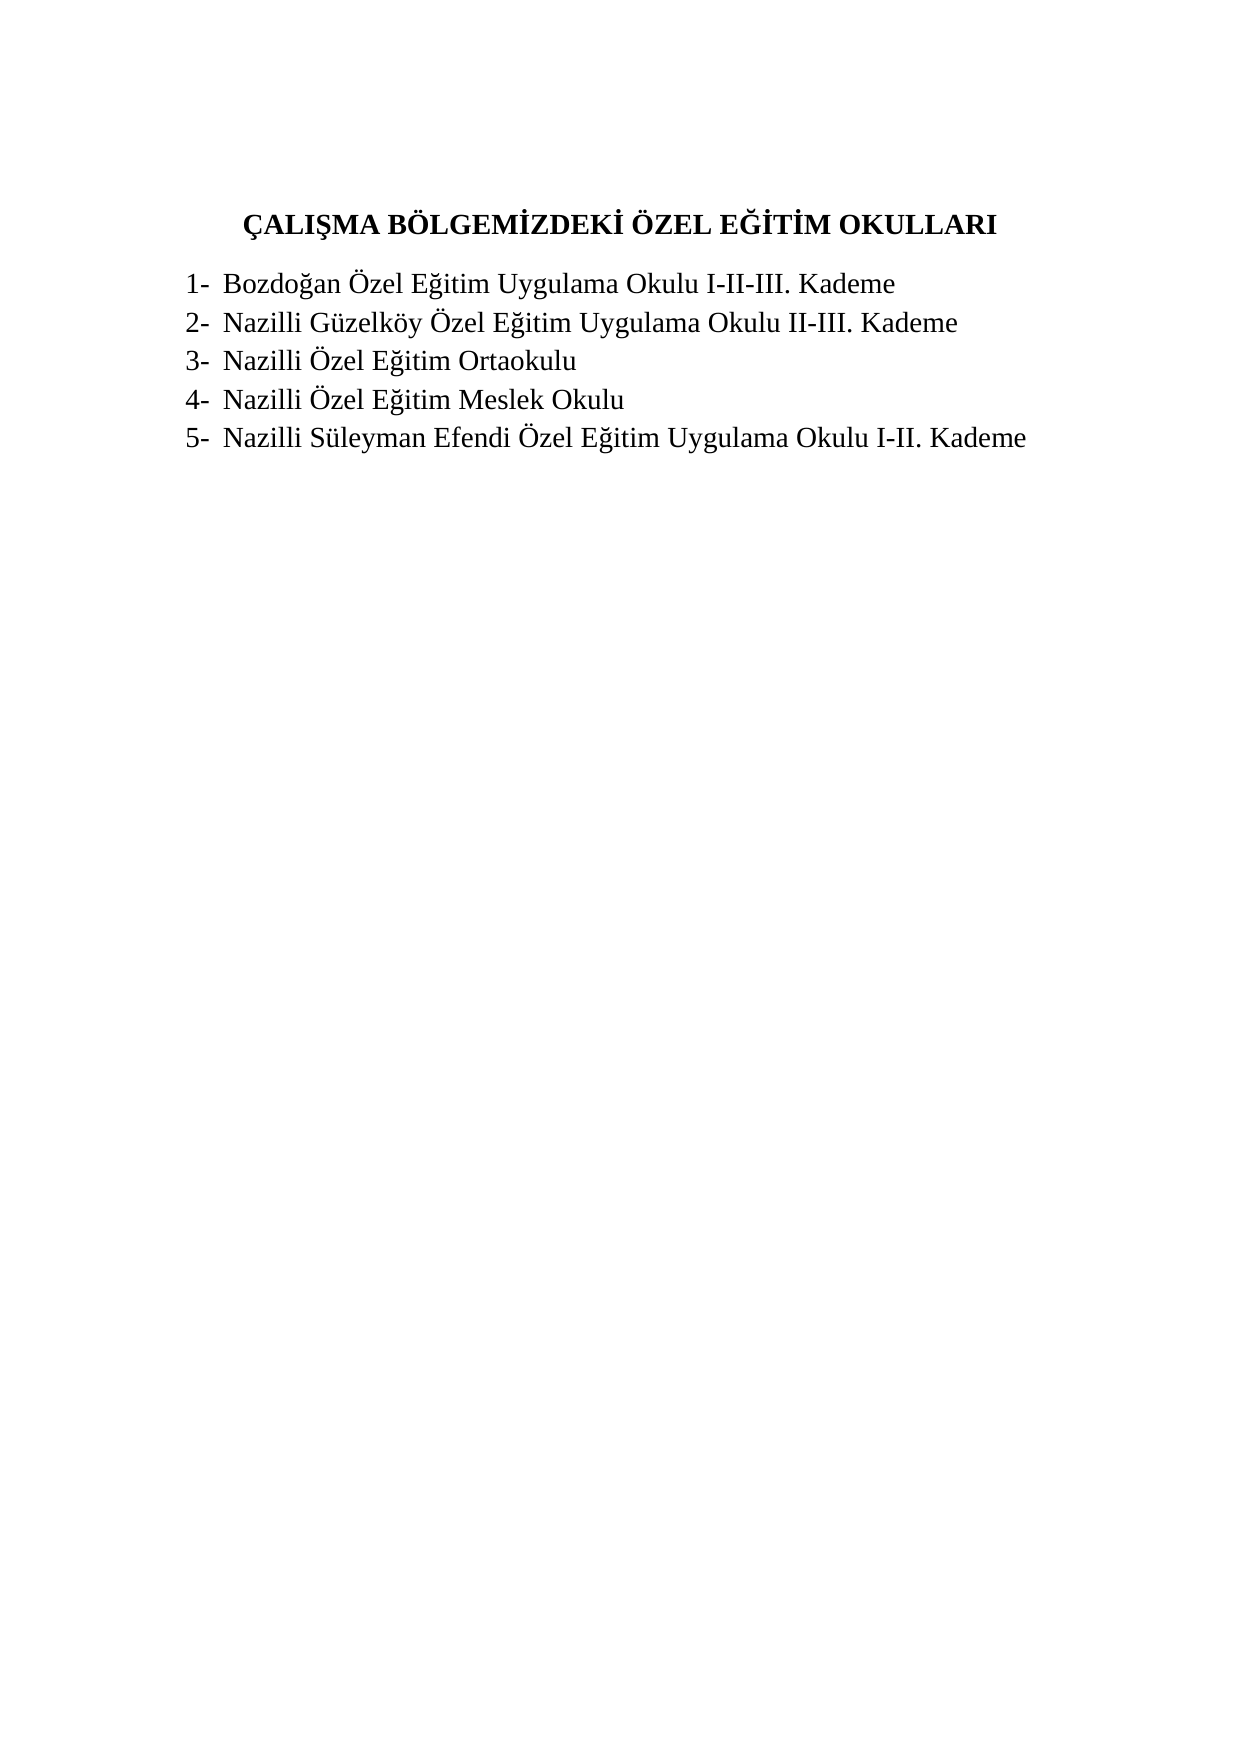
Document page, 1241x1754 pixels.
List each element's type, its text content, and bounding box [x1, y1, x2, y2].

text ÇALIŞMA BÖLGEMİZDEKİ ÖZEL EĞİTİM OKULLARI [148, 207, 1093, 241]
list Nazilli Özel Eğitim Meslek Okulu [185, 382, 1093, 416]
list Nazilli Güzelköy Özel Eğitim Uygulama Okulu II-III. Kademe [185, 305, 1093, 338]
list Bozdoğan Özel Eğitim Uygulama Okulu I-II-III. Kademe [185, 266, 1093, 300]
list Nazilli Süleyman Efendi Özel Eğitim Uygulama Okulu I-II. Kademe [185, 421, 1093, 454]
list Nazilli Özel Eğitim Ortaokulu [185, 343, 1093, 377]
